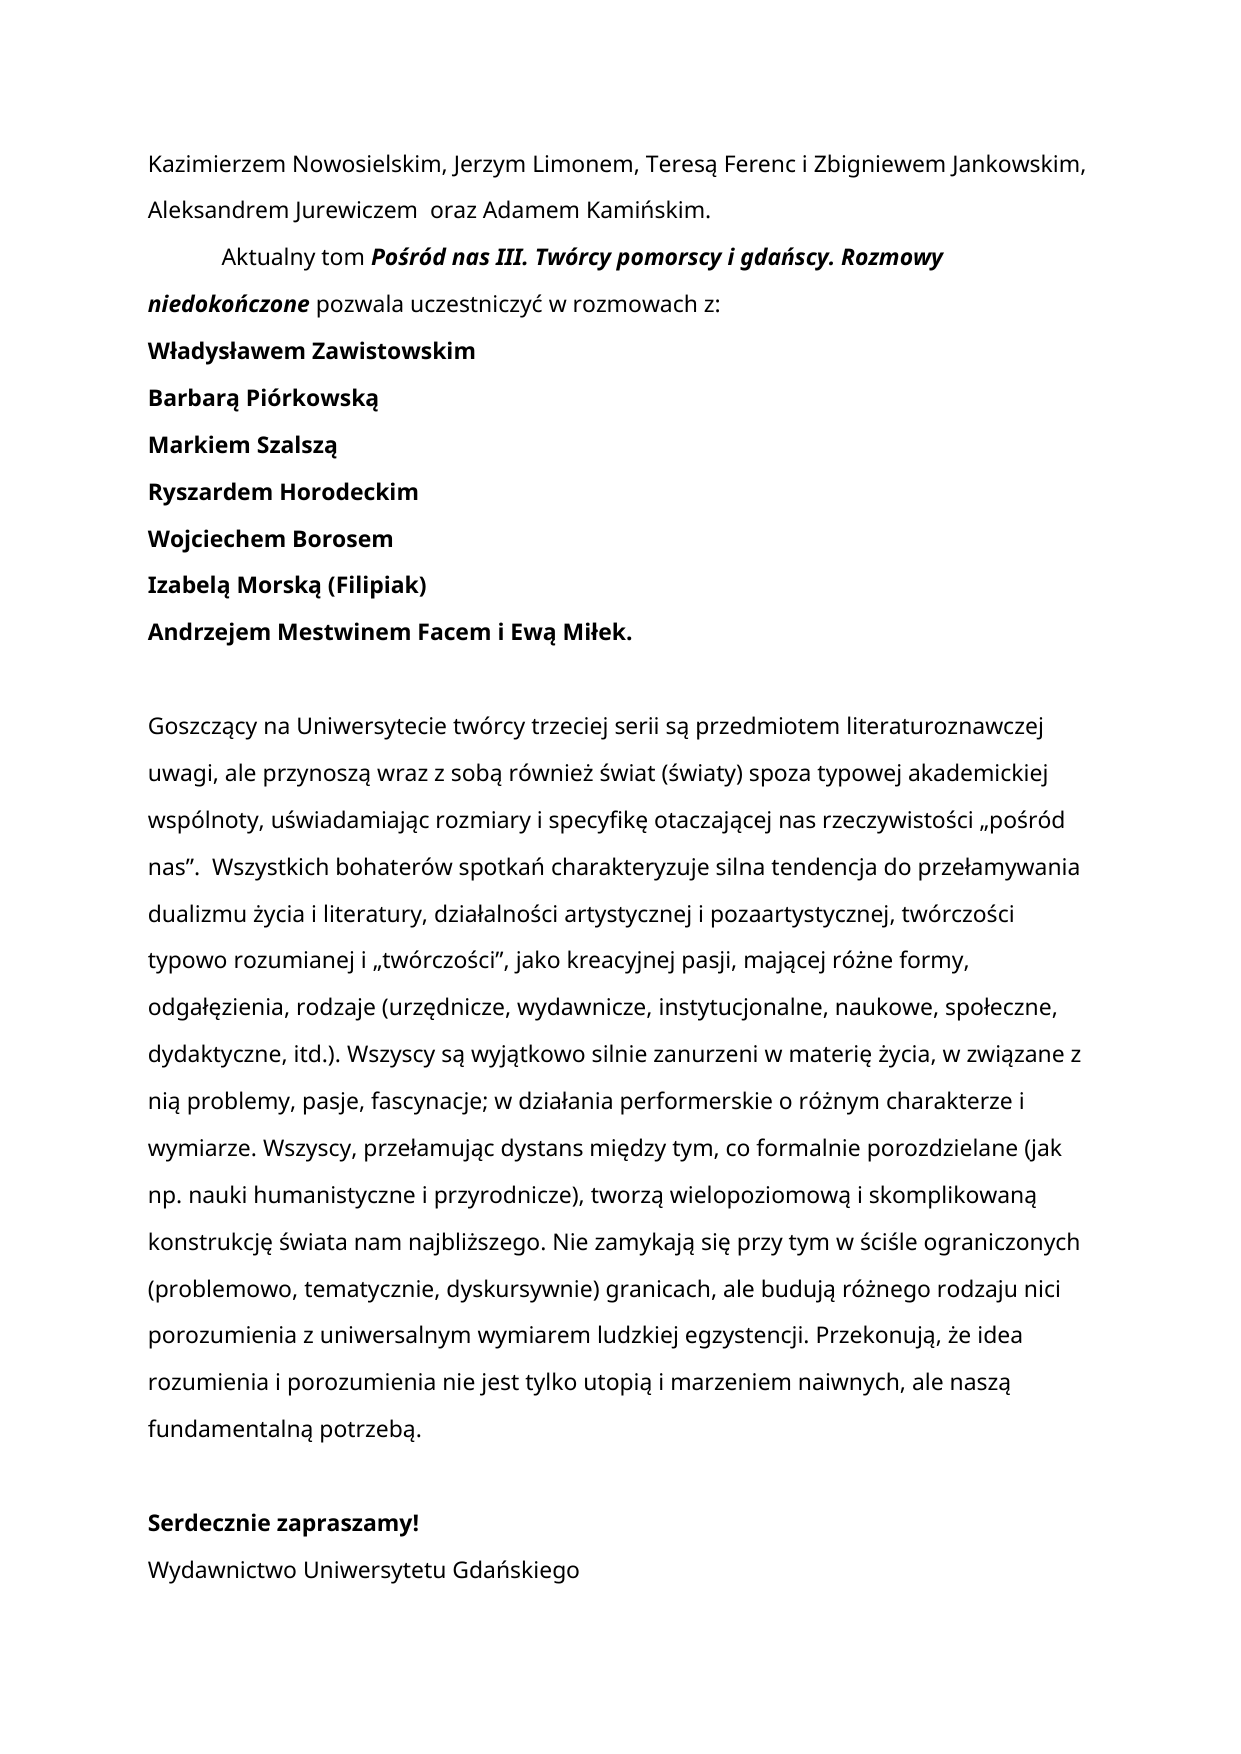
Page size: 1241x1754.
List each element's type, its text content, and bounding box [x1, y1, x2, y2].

text Władysławem Zawistowskim [148, 335, 1093, 366]
text Wydawnictwo Uniwersytetu Gdańskiego [148, 1554, 1093, 1585]
text Markiem Szalszą [148, 429, 1093, 460]
text Aktualny tom Pośród nas III. Twórcy pomorscy i gdańscy. Rozmowy niedokończone pozwala uczestniczyć w rozmowach z: [148, 241, 1093, 319]
text Barbarą Piórkowską [148, 382, 1093, 413]
text Goszczący na Uniwersytecie twórcy trzeciej serii są przedmiotem literaturoznawczej uwagi, ale przynoszą wraz z sobą również świat (światy) spoza typowej akademickiej wspólnoty, uświadamiając rozmiary i specyfikę otaczającej nas rzeczywistości „pośród nas”. Wszystkich bohaterów spotkań charakteryzuje silna tendencja do przełamywania dualizmu życia i literatury, działalności artystycznej i pozaartystycznej, twórczości typowo rozumianej i „twórczości”, jako kreacyjnej pasji, mającej różne formy, odgałęzienia, rodzaje (urzędnicze, wydawnicze, instytucjonalne, naukowe, społeczne, dydaktyczne, itd.). Wszyscy są wyjątkowo silnie zanurzeni w materię życia, w związane z nią problemy, pasje, fascynacje; w działania performerskie o różnym charakterze i wymiarze. Wszyscy, przełamując dystans między tym, co formalnie porozdzielane (jak np. nauki humanistyczne i przyrodnicze), tworzą wielopoziomową i skomplikowaną konstrukcję świata nam najbliższego. Nie zamykają się przy tym w ściśle ograniczonych (problemowo, tematycznie, dyskursywnie) granicach, ale budują różnego rodzaju nici porozumienia z uniwersalnym wymiarem ludzkiej egzystencji. Przekonują, że idea rozumienia i porozumienia nie jest tylko utopią i marzeniem naiwnych, ale naszą fundamentalną potrzebą. [148, 710, 1093, 1444]
text Andrzejem Mestwinem Facem i Ewą Miłek. [148, 616, 1093, 648]
text Wojciechem Borosem [148, 523, 1093, 554]
text Izabelą Morską (Filipiak) [148, 569, 1093, 601]
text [148, 148, 1093, 226]
text Ryszardem Horodeckim [148, 476, 1093, 507]
text Serdecznie zapraszamy! [148, 1507, 1093, 1538]
